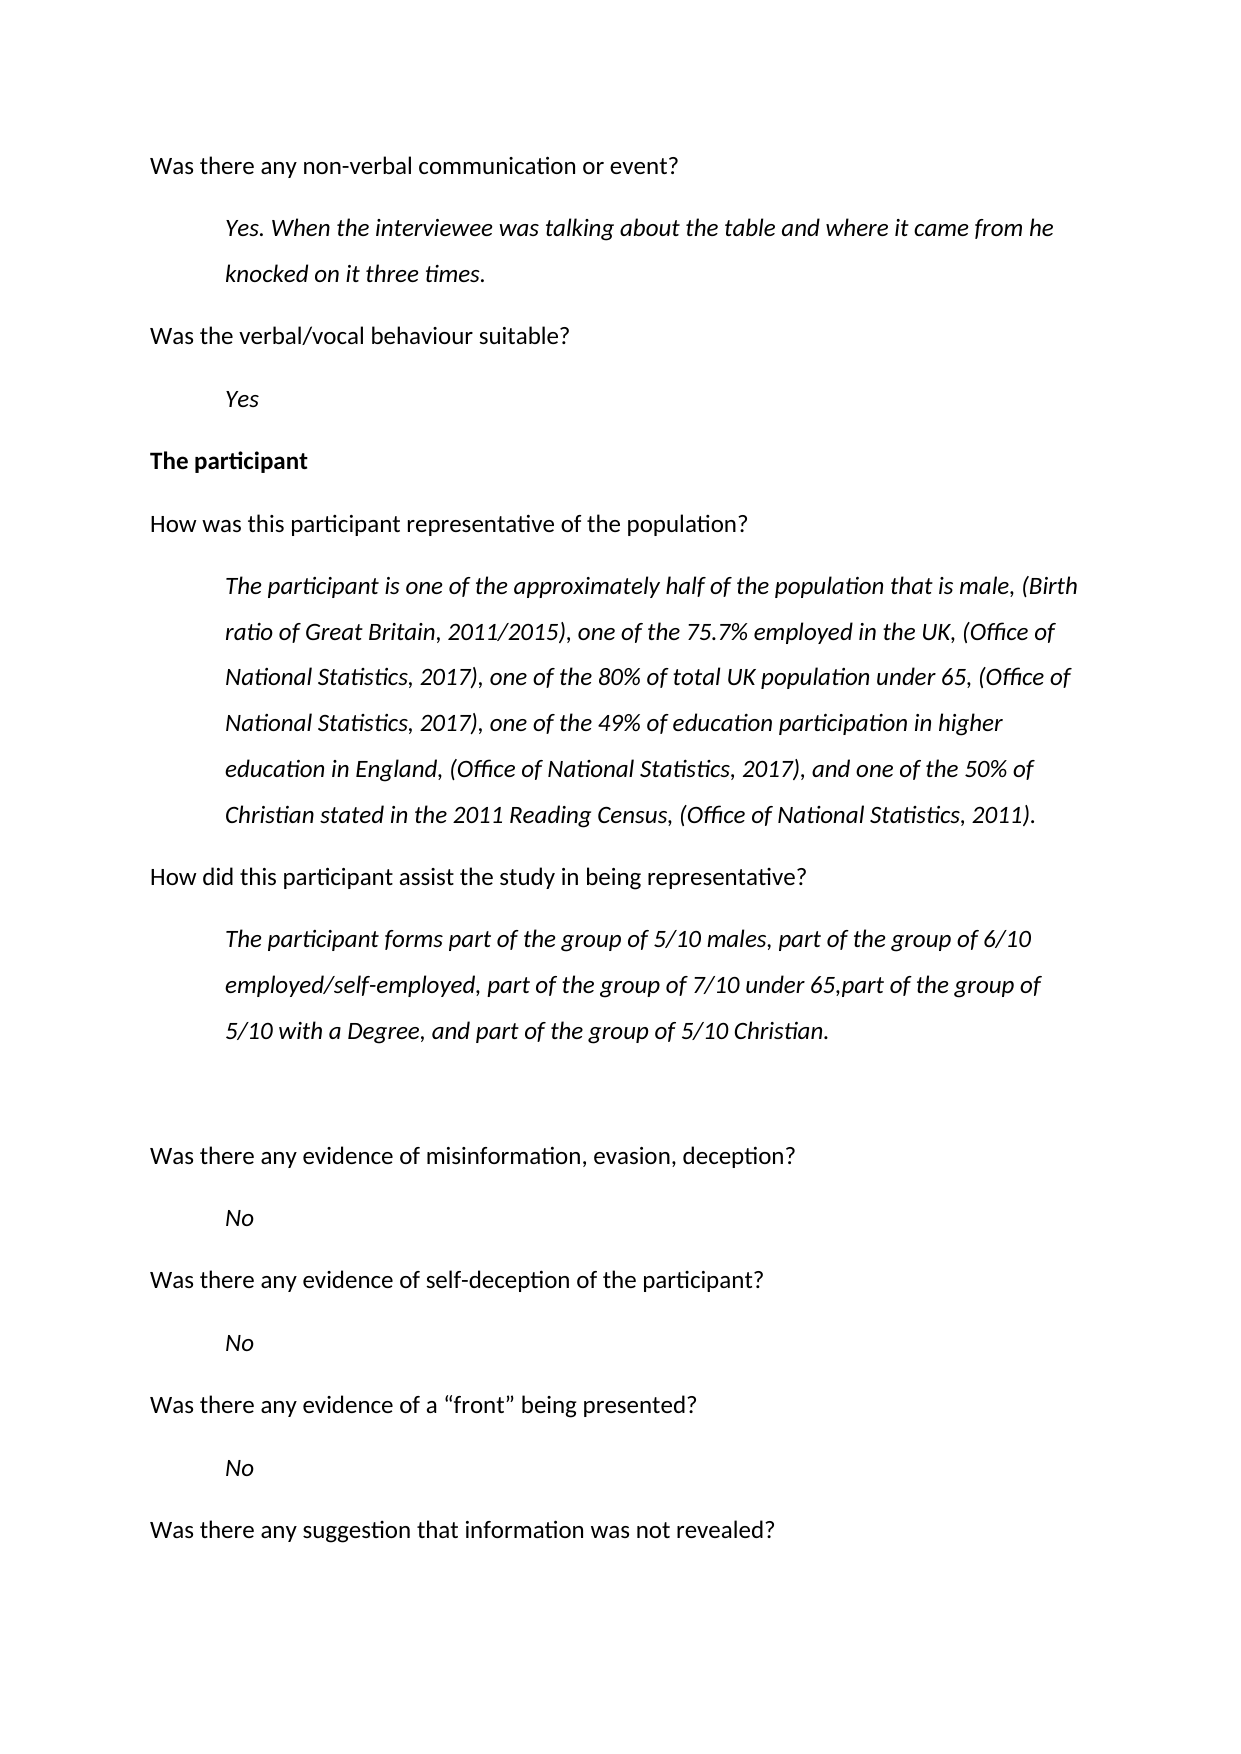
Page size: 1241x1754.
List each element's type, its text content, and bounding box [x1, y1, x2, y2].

text Was there any evidence of self-deception of the participant? [150, 1264, 1090, 1295]
text No [225, 1452, 1090, 1482]
text Yes [225, 383, 1090, 413]
text The participant [150, 445, 1090, 476]
text The participant forms part of the group of 5/10 males, part of the group of 6/10 employed/self-employed, part of the group of 7/10 under 65,part of the group of 5/10 with a Degree, and part of the group of 5/10 Christian. [225, 923, 1090, 1046]
text Was there any suggestion that information was not revealed? [150, 1514, 1090, 1545]
text Was the verbal/vocal behaviour suitable? [150, 321, 1090, 351]
text Was there any evidence of misinformation, evasion, deception? [150, 1140, 1090, 1170]
text How was this participant representative of the population? [150, 508, 1090, 538]
text No [225, 1327, 1090, 1357]
text How did this participant assist the study in being representative? [150, 861, 1090, 892]
text The participant is one of the approximately half of the population that is male, (Birth ratio of Great Britain, 2011/2015), one of the 75.7% employed in the UK, (Office of National Statistics, 2017), one of the 80% of total UK population under 65, (Office of National Statistics, 2017), one of the 49% of education participation in higher education in England, (Office of National Statistics, 2017), and one of the 50% of Christian stated in the 2011 Reading Census, (Office of National Statistics, 2011). [225, 570, 1090, 829]
text No [225, 1202, 1090, 1233]
text Was there any non-verbal communication or event? [150, 150, 1090, 181]
text Yes. When the interviewee was talking about the table and where it came from he knocked on it three times. [225, 212, 1090, 289]
text Was there any evidence of a “front” being presented? [150, 1389, 1090, 1420]
